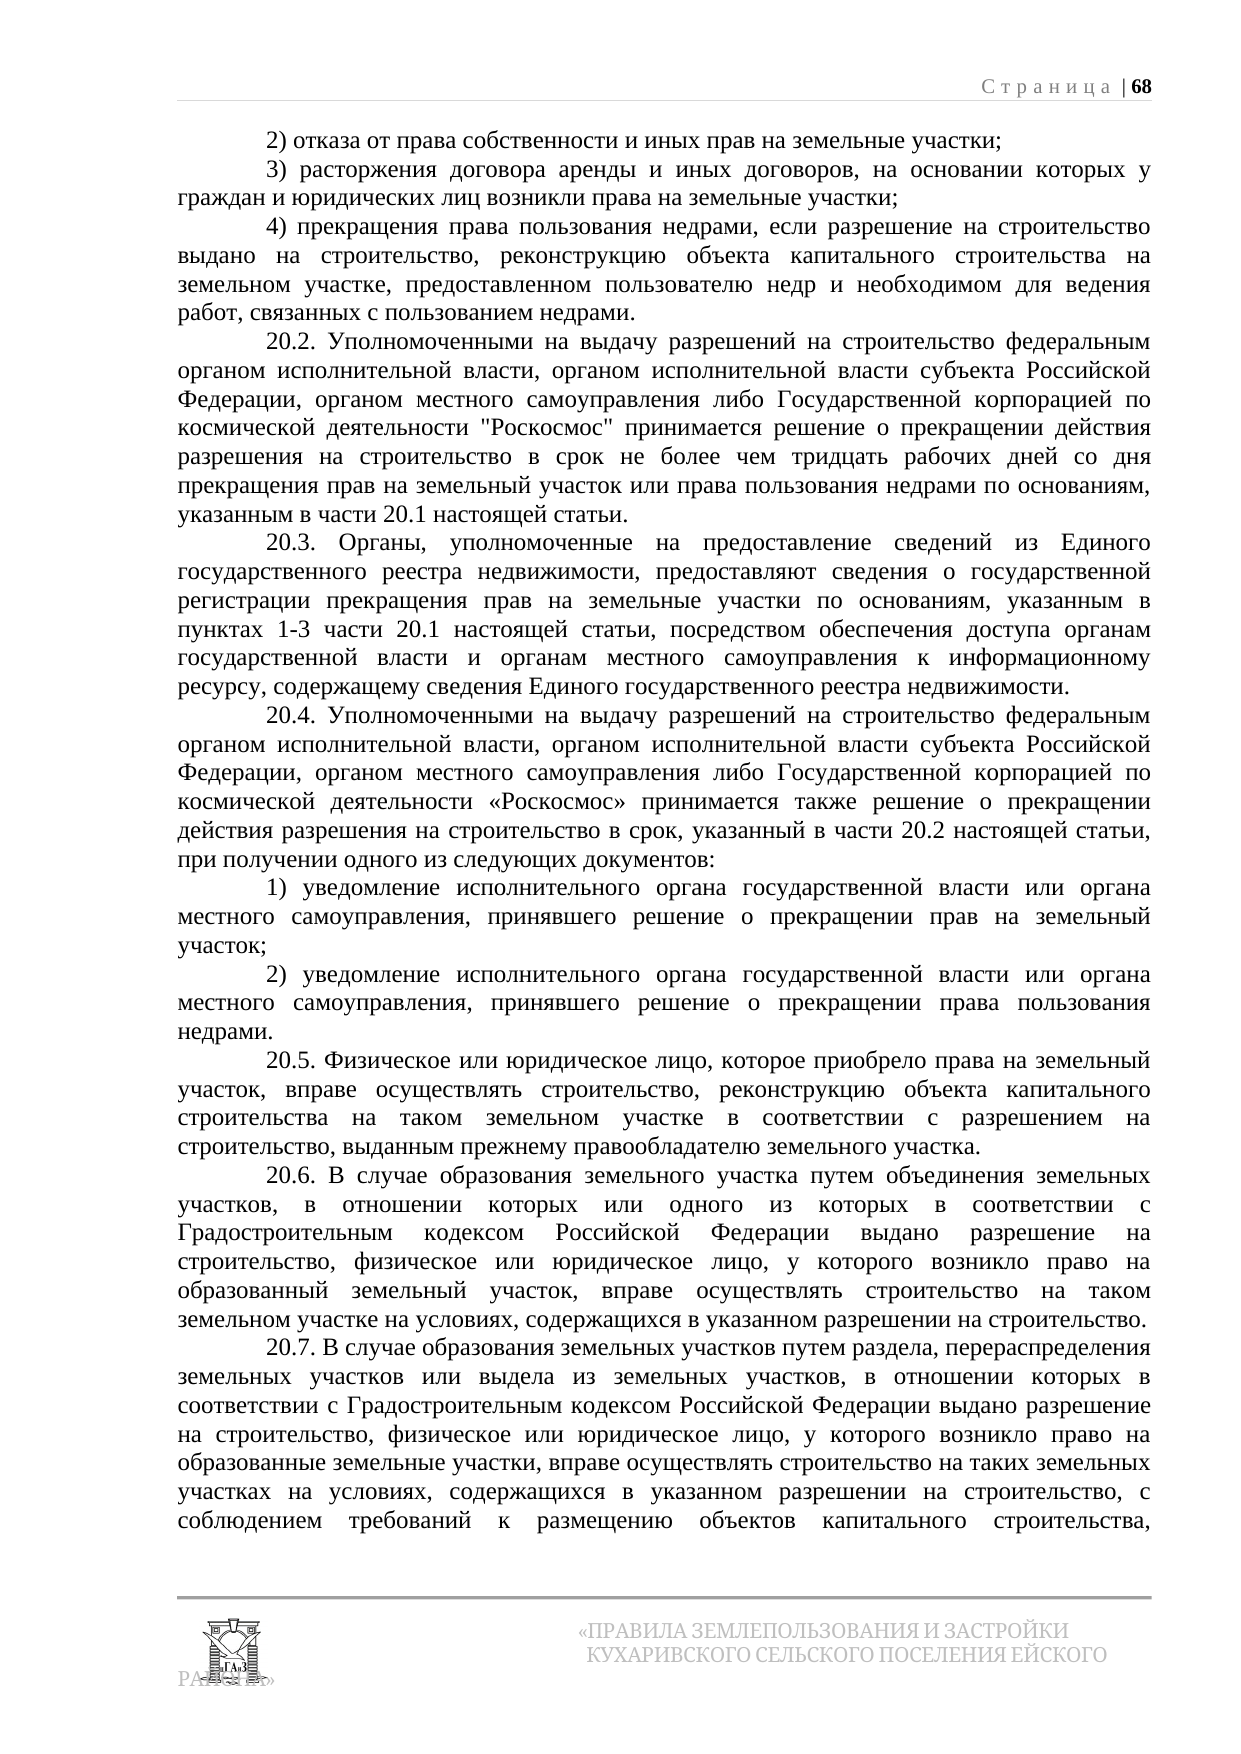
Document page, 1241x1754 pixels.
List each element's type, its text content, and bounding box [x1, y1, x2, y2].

picture [240, 1679, 247, 1686]
text 1) уведомление исполнительного органа государственной власти или органа местного самоуправления, принявшего решение о прекращении прав на земельный участок; [177, 872, 1152, 959]
text 20.5. Физическое или юридическое лицо, которое приобрело права на земельный участок, вправе осуществлять строительство, реконструкцию объекта капитального строительства на таком земельном участке в соответствии с разрешением на строительство, выданным прежнему правообладателю земельного участка. [177, 1045, 1152, 1160]
text 20.4. Уполномоченными на выдачу разрешений на строительство федеральным органом исполнительной власти, органом исполнительной власти субъекта Российской Федерации, органом местного самоуправления либо Государственной корпорацией по космической деятельности «Роскосмос» принимается также решение о прекращении действия разрешения на строительство в срок, указанный в части 20.2 настоящей статьи, при получении одного из следующих документов: [177, 700, 1152, 872]
text 3) расторжения договора аренды и иных договоров, на основании которых у граждан и юридических лиц возникли права на земельные участки; [177, 154, 1152, 211]
text 4) прекращения права пользования недрами, если разрешение на строительство выдано на строительство, реконструкцию объекта капитального строительства на земельном участке, предоставленном пользователю недр и необходимом для ведения работ, связанных с пользованием недрами. [177, 211, 1152, 326]
text 2) отказа от права собственности и иных прав на земельные участки; [177, 125, 1152, 154]
text 20.2. Уполномоченными на выдачу разрешений на строительство федеральным органом исполнительной власти, органом исполнительной власти субъекта Российской Федерации, органом местного самоуправления либо Государственной корпорацией по космической деятельности "Роскосмос" принимается решение о прекращении действия разрешения на строительство в срок не более чем тридцать рабочих дней со дня прекращения прав на земельный участок или права пользования недрами по основаниям, указанным в части 20.1 настоящей статьи. [177, 326, 1152, 527]
text 20.6. В случае образования земельного участка путем объединения земельных участков, в отношении которых или одного из которых в соответствии с Градостроительным кодексом Российской Федерации выдано разрешение на строительство, физическое или юридическое лицо, у которого возникло право на образованный земельный участок, вправе осуществлять строительство на таком земельном участке на условиях, содержащихся в указанном разрешении на строительство. [177, 1160, 1152, 1332]
picture [223, 1672, 232, 1685]
text 2) уведомление исполнительного органа государственной власти или органа местного самоуправления, принявшего решение о прекращении права пользования недрами. [177, 959, 1152, 1045]
picture [198, 1617, 268, 1686]
text 20.3. Органы, уполномоченные на предоставление сведений из Единого государственного реестра недвижимости, предоставляют сведения о государственной регистрации прекращения прав на земельные участки по основаниям, указанным в пунктах 1-3 части 20.1 настоящей статьи, посредством обеспечения доступа органам государственной власти и органам местного самоуправления к информационному ресурсу, содержащему сведения Единого государственного реестра недвижимости. [177, 527, 1152, 700]
picture [254, 1681, 262, 1686]
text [177, 1332, 1152, 1534]
